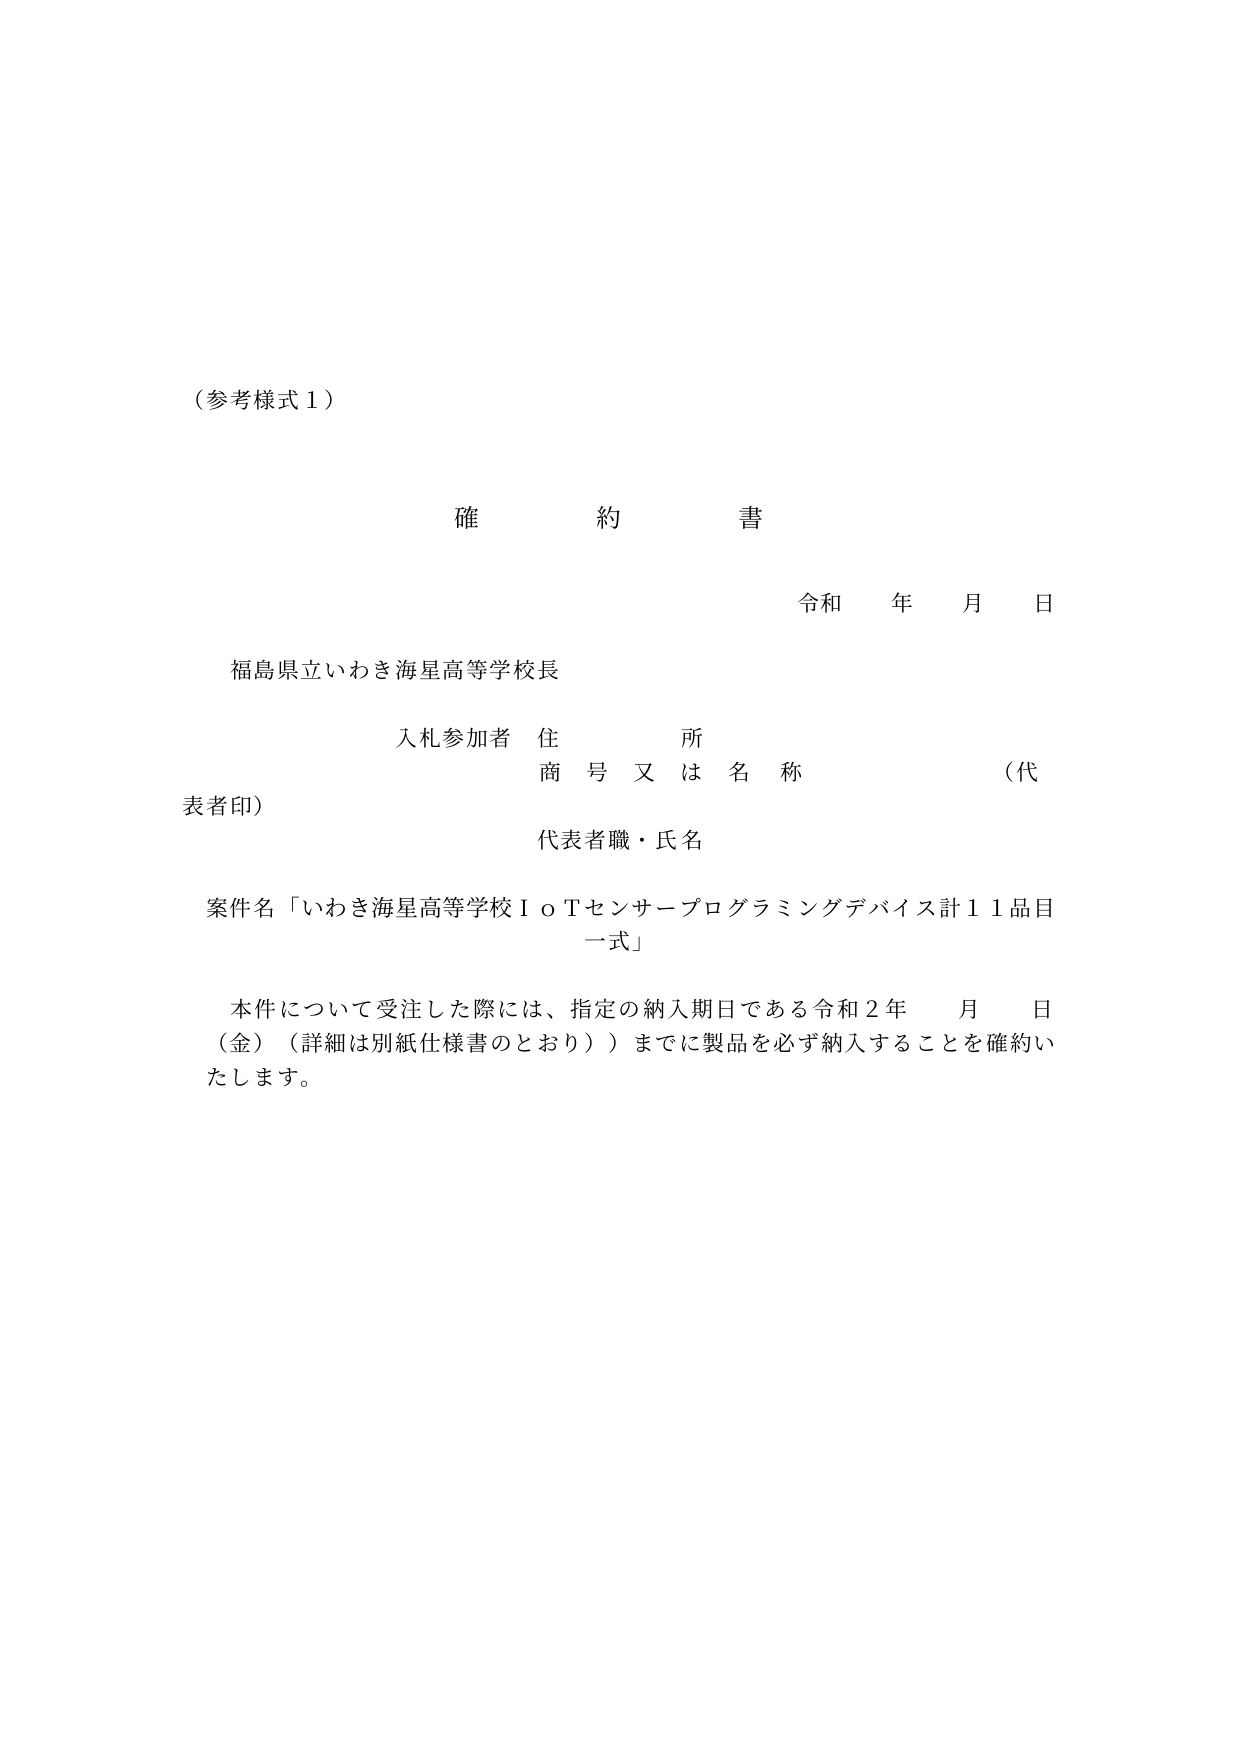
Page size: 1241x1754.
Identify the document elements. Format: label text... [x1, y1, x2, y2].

text 案件名「いわき海星高等学校ＩｏＴセンサープログラミングデバイス計１１品目一式」 [183, 889, 1057, 957]
text （参考様式１） [183, 382, 1057, 416]
text 確 約 書 [183, 483, 1057, 551]
text 入札参加者 住 所 [183, 720, 1057, 754]
text 令和 年 月 日 [183, 585, 1057, 619]
text 本件について受注した際には、指定の納入期日である令和２年 月 日（金）（詳細は別紙仕様書のとおり））までに製品を必ず納入することを確約いたします。 [205, 991, 1057, 1093]
text 福島県立いわき海星高等学校長 [183, 652, 1057, 686]
text 商号又は名称 （代表者印） [183, 754, 1057, 822]
text 代表者職・氏名 [183, 822, 1057, 856]
